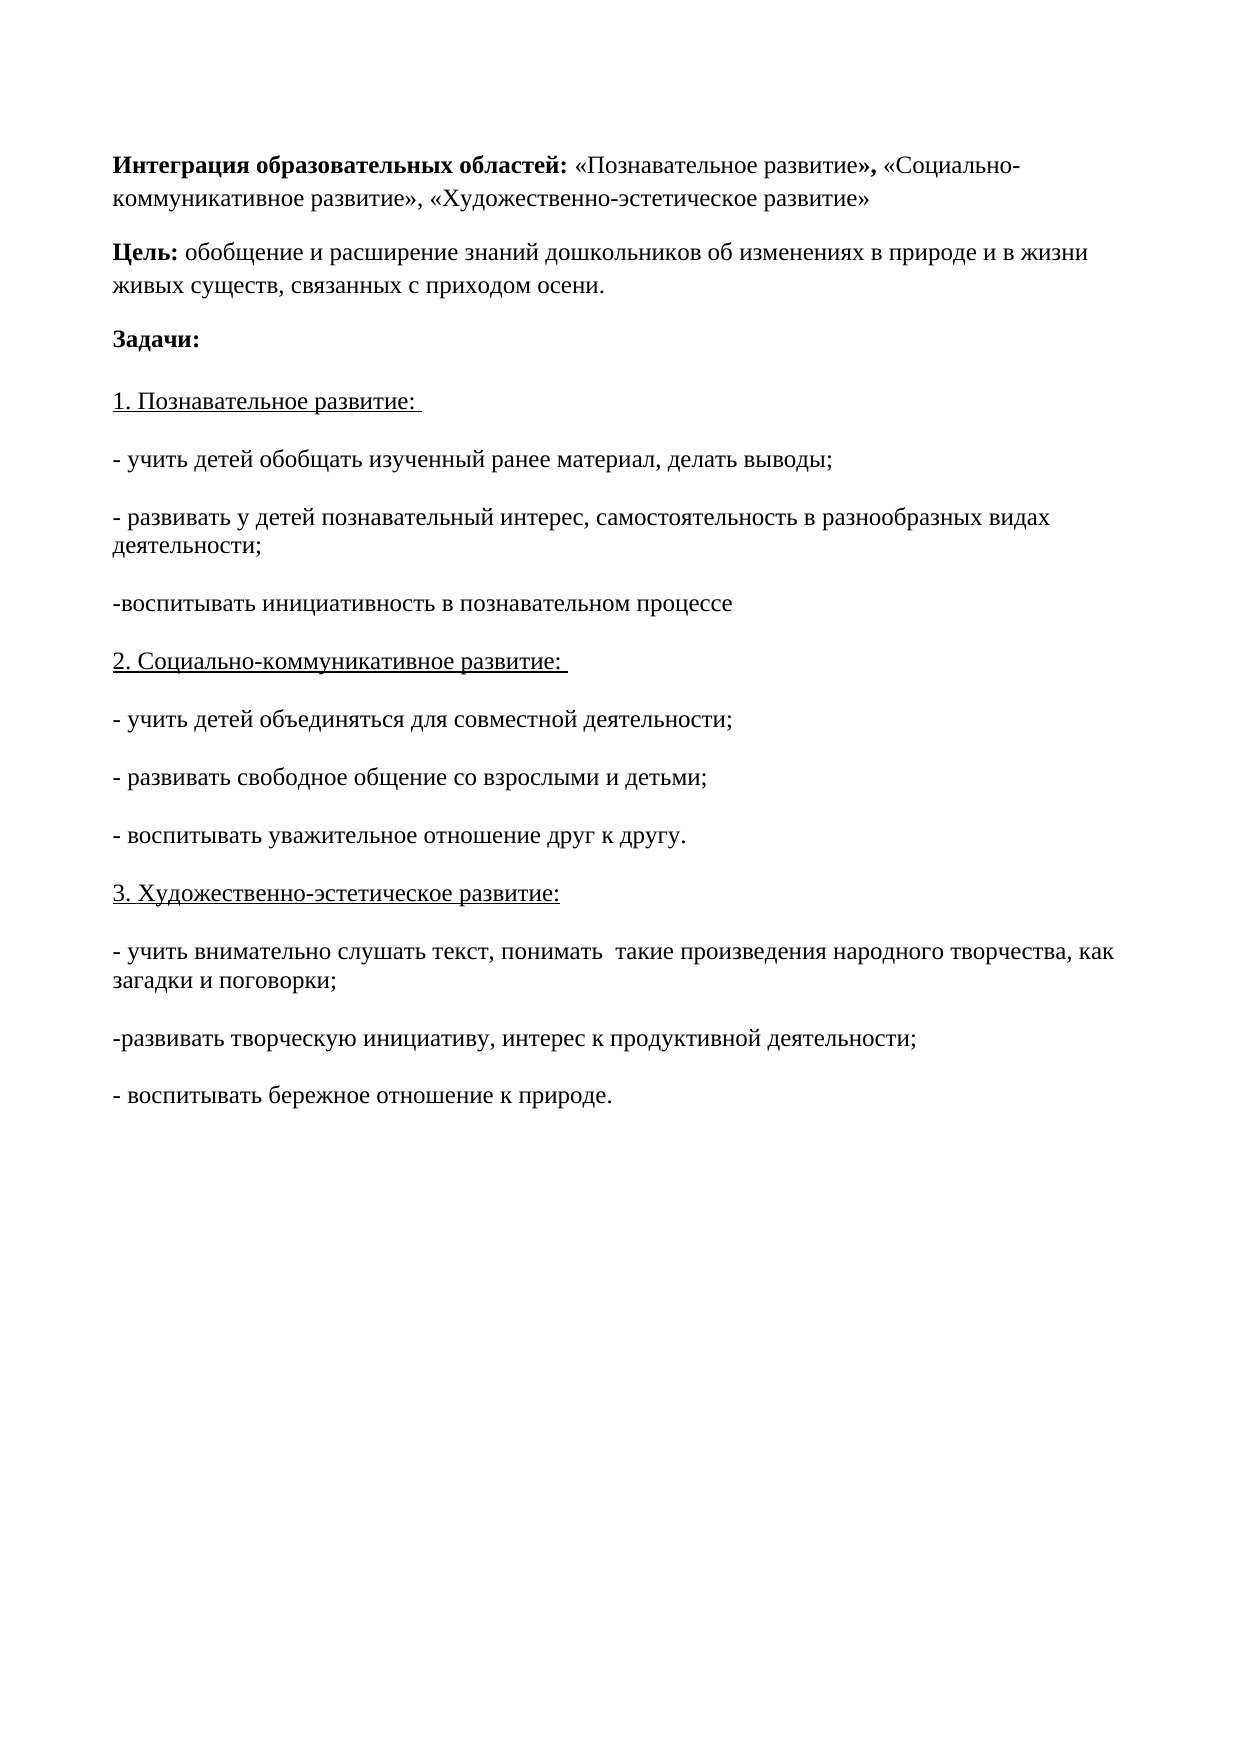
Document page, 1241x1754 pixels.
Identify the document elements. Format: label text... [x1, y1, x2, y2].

text - развивать у детей познавательный интерес, самостоятельность в разнообразных видах деятельности; [112, 502, 1128, 559]
text - воспитывать уважительное отношение друг к другу. [112, 820, 1128, 849]
text - воспитывать бережное отношение к природе. [112, 1081, 1128, 1109]
text -воспитывать инициативность в познавательном процессе [112, 588, 1128, 617]
text Цель: обобщение и расширение знаний дошкольников об изменениях в природе и в жизни живых существ, связанных с приходом осени. [112, 237, 1128, 299]
text - учить детей объединяться для совместной деятельности; [112, 704, 1128, 733]
text - учить внимательно слушать текст, понимать такие произведения народного творчества, как загадки и поговорки; [112, 936, 1128, 993]
text 2. Социально-коммуникативное развитие: [112, 646, 1128, 675]
text - учить детей обобщать изученный ранее материал, делать выводы; [112, 444, 1128, 473]
text - развивать свободное общение со взрослыми и детьми; [112, 762, 1128, 791]
text Задачи: [112, 324, 1128, 352]
text 3. Художественно-эстетическое развитие: [112, 878, 1128, 907]
text -развивать творческую инициативу, интерес к продуктивной деятельности; [112, 1023, 1128, 1051]
text Интеграция образовательных областей: «Познавательное развитие», «Социально-коммуникативное развитие», «Художественно-эстетическое развитие» [112, 150, 1128, 212]
text 1. Познавательное развитие: [112, 386, 1128, 415]
